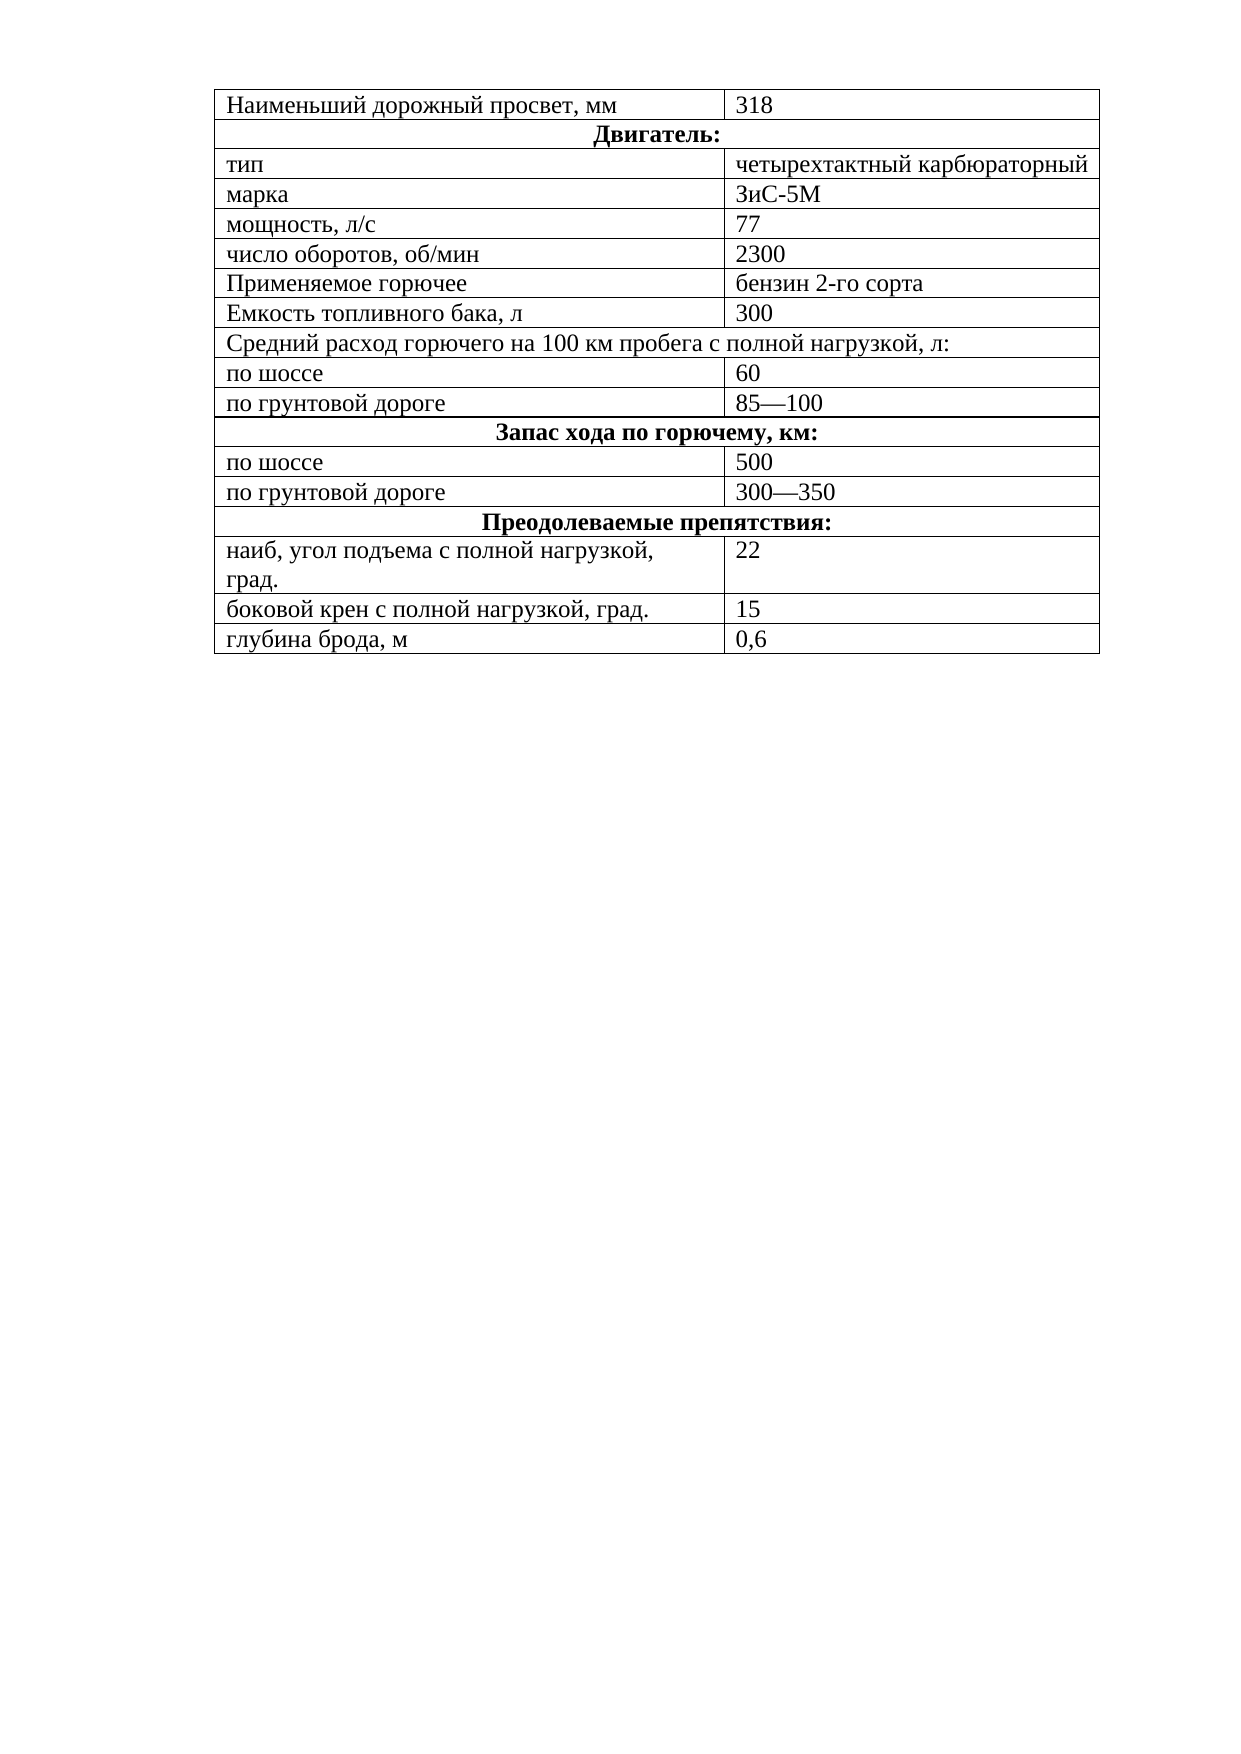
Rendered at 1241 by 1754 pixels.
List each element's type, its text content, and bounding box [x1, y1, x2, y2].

table_cell бензин 2-го сорта [725, 269, 1099, 297]
table_cell марка [215, 179, 724, 208]
table_cell по грунтовой дороге [215, 477, 724, 506]
table_cell 15 [725, 594, 1099, 623]
table_cell Средний расход горючего на 100 км пробега с полной нагрузкой, л: [215, 328, 1099, 357]
table_cell Наименьший дорожный просвет, мм [215, 90, 724, 118]
table_cell ЗиС-5М [725, 179, 1099, 208]
table_cell Емкость топливного бака, л [215, 298, 724, 327]
table_cell 77 [725, 209, 1099, 238]
table_cell 60 [725, 358, 1099, 387]
table_cell глубина брода, м [215, 624, 724, 653]
table_cell Преодолеваемые препятствия: [215, 507, 1099, 536]
table_cell Запас хода по горючему, км: [215, 418, 1099, 446]
table_cell 300 [725, 298, 1099, 327]
table_cell по шоссе [215, 447, 724, 476]
table_cell 22 [725, 537, 1099, 593]
table_cell число оборотов, об/мин [215, 239, 724, 267]
table_cell наиб, угол подъема с полной нагрузкой, град. [215, 537, 724, 593]
table_cell 318 [725, 90, 1099, 118]
table_cell 300—350 [725, 477, 1099, 506]
table_cell боковой крен с полной нагрузкой, град. [215, 594, 724, 623]
table_cell 2300 [725, 239, 1099, 267]
table_cell по грунтовой дороге [215, 388, 724, 416]
table_cell тип [215, 149, 724, 178]
table_cell Двигатель: [215, 120, 1099, 148]
table_cell мощность, л/с [215, 209, 724, 238]
table_cell 0,6 [725, 624, 1099, 653]
table_cell 500 [725, 447, 1099, 476]
table_cell Применяемое горючее [215, 269, 724, 297]
table_cell по шоссе [215, 358, 724, 387]
table_cell 85—100 [725, 388, 1099, 416]
table_cell четырехтактный карбюраторный [725, 149, 1099, 178]
